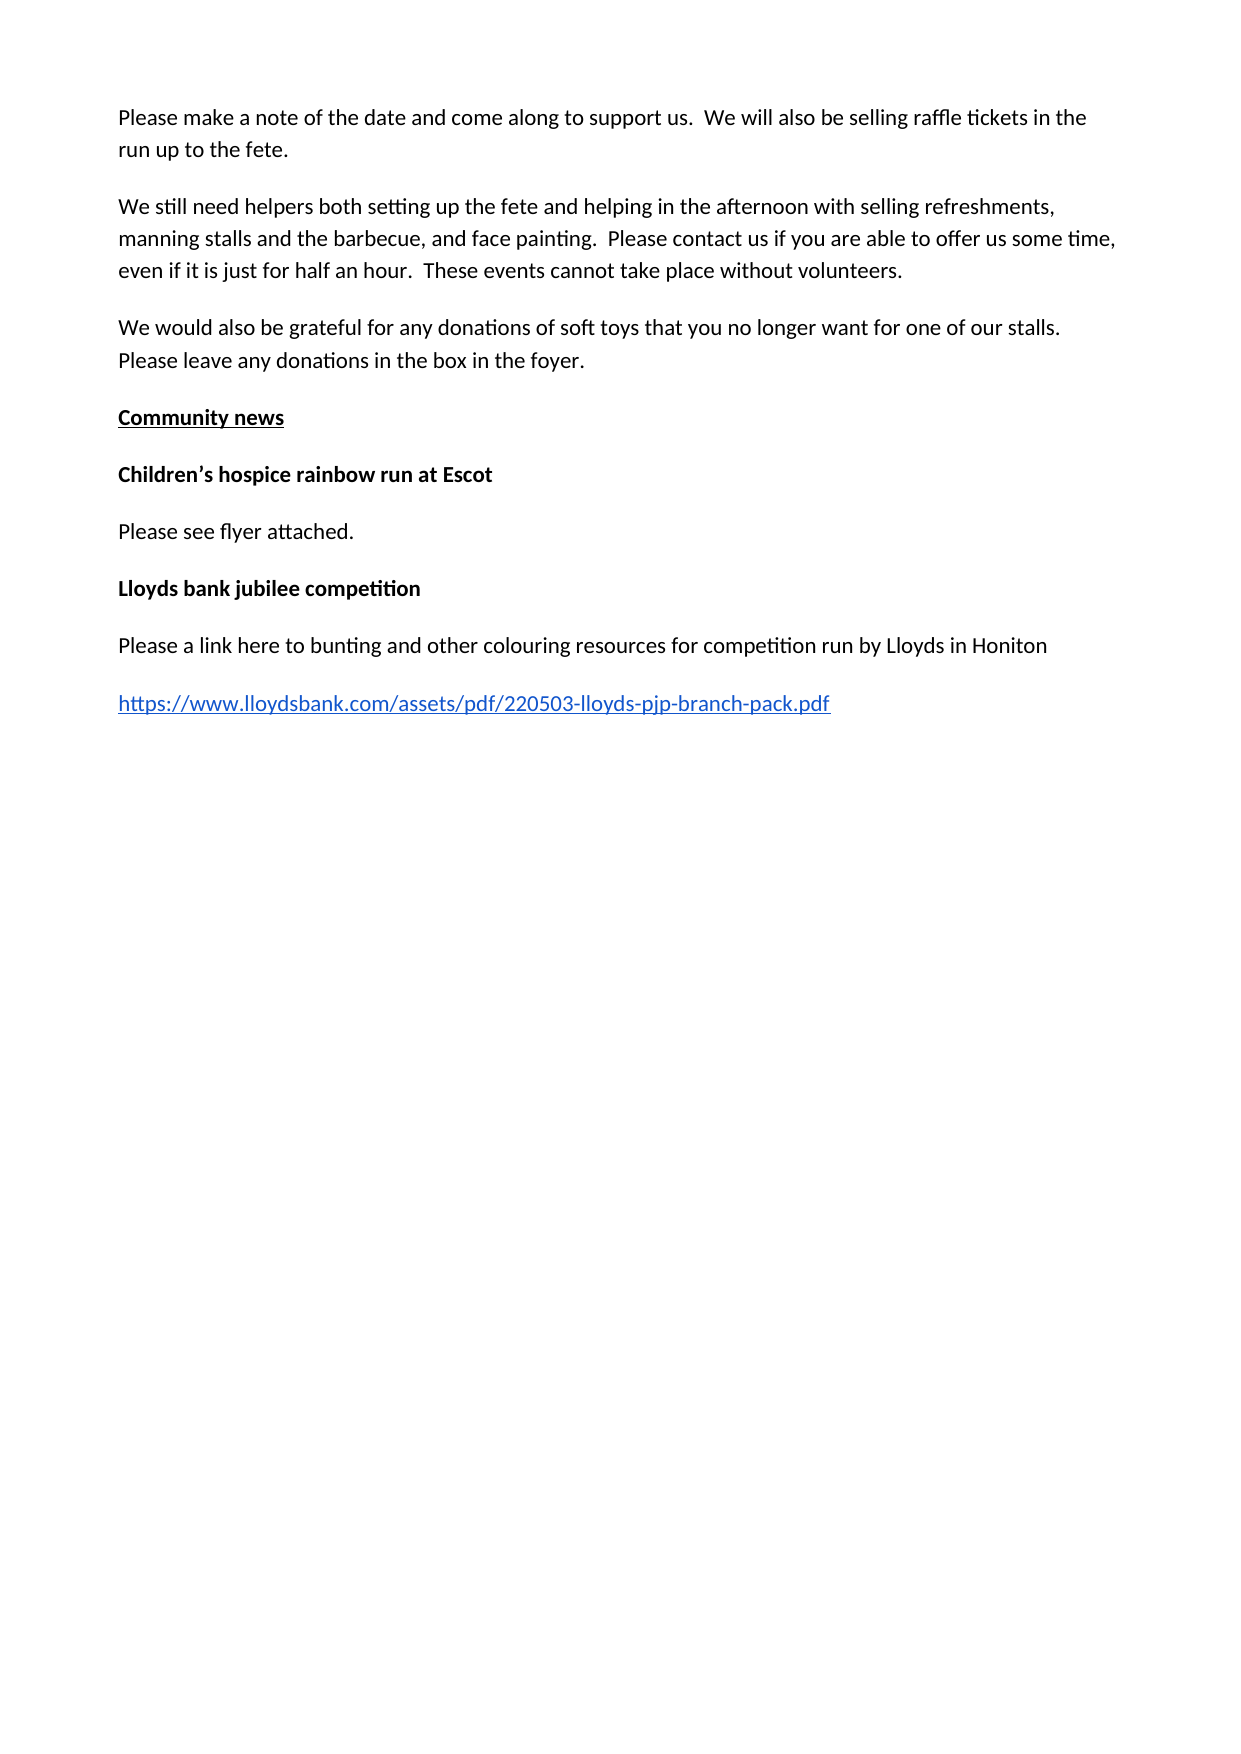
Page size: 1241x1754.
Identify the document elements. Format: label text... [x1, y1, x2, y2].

text Children’s hospice rainbow run at Escot [118, 460, 1122, 488]
text Lloyds bank jubilee competition [118, 574, 1122, 602]
text Please see flyer attached. [118, 517, 1122, 545]
text We would also be grateful for any donations of soft toys that you no longer want for one of our stalls. Please leave any donations in the box in the foyer. [118, 313, 1122, 374]
text Community news [118, 403, 1122, 431]
text Please make a note of the date and come along to support us. We will also be selling raffle tickets in the run up to the fete. [118, 103, 1122, 163]
text Please a link here to bunting and other colouring resources for competition run by Lloyds in Honiton [118, 632, 1122, 660]
text We still need helpers both setting up the fete and helping in the afternoon with selling refreshments, manning stalls and the barbecue, and face painting. Please contact us if you are able to offer us some time, even if it is just for half an hour. These events cannot take place without volunteers. [118, 192, 1122, 284]
text https://www.lloydsbank.com/assets/pdf/220503-lloyds-pjp-branch-pack.pdf [118, 689, 1122, 717]
